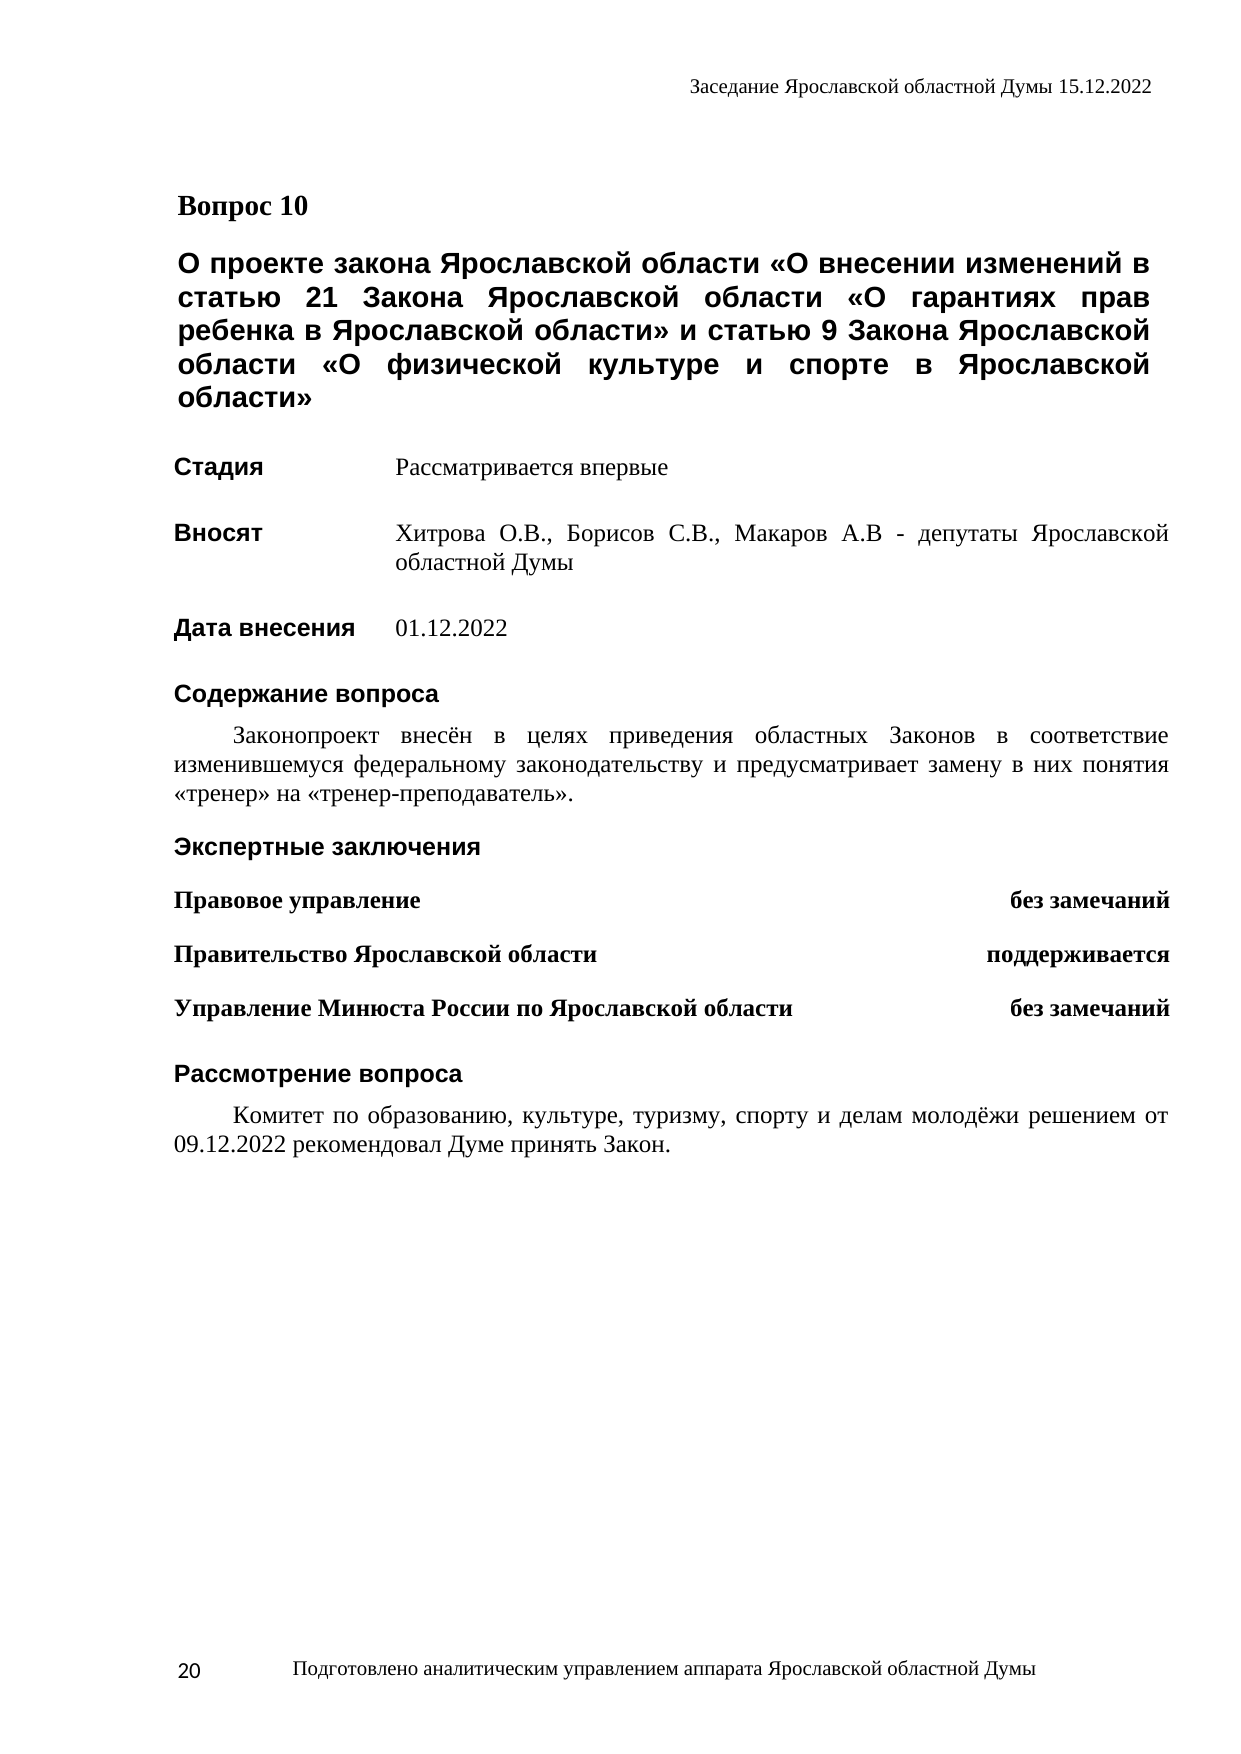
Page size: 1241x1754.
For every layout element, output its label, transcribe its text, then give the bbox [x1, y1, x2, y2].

table_cell Правовое управление [163, 873, 812, 927]
table_cell поддерживается [812, 927, 1181, 980]
table_cell Управление Минюста России по Ярославской области [163, 980, 812, 1034]
text Вопрос 10 [177, 188, 1152, 221]
table_cell 01.12.2022 [384, 588, 1181, 654]
table_cell Комитет по образованию, культуре, туризму, спорту и делам молодёжи решением от 09.12.2022 рекомендовал Думе принять Закон. [163, 1100, 1181, 1171]
table_cell Вносят [163, 493, 384, 588]
table_cell Содержание вопроса [163, 654, 1181, 720]
table_header Рассматривается впервые [384, 427, 1181, 493]
table_cell Дата внесения [163, 588, 384, 654]
table_header Стадия [163, 427, 384, 493]
table_cell Рассмотрение вопроса [163, 1034, 1181, 1100]
table_cell без замечаний [812, 873, 1181, 927]
table_cell Правительство Ярославской области [163, 927, 812, 980]
table_cell Хитрова О.В., Борисов С.В., Макаров А.В - депутаты Ярославской областной Думы [384, 493, 1181, 588]
subtitle О проекте закона Ярославской области «О внесении изменений в статью 21 Закона Ярославской области «О гарантиях прав ребенка в Ярославской области» и статью 9 Закона Ярославской области «О физической культуре и спорте в Ярославской области» [177, 246, 1152, 414]
table_cell без замечаний [812, 980, 1181, 1034]
table_cell Законопроект внесён в целях приведения областных Законов в соответствие изменившемуся федеральному законодательству и предусматривает замену в них понятия «тренер» на «тренер-преподаватель». [163, 720, 1181, 807]
table_cell Экспертные заключения [163, 807, 1181, 873]
